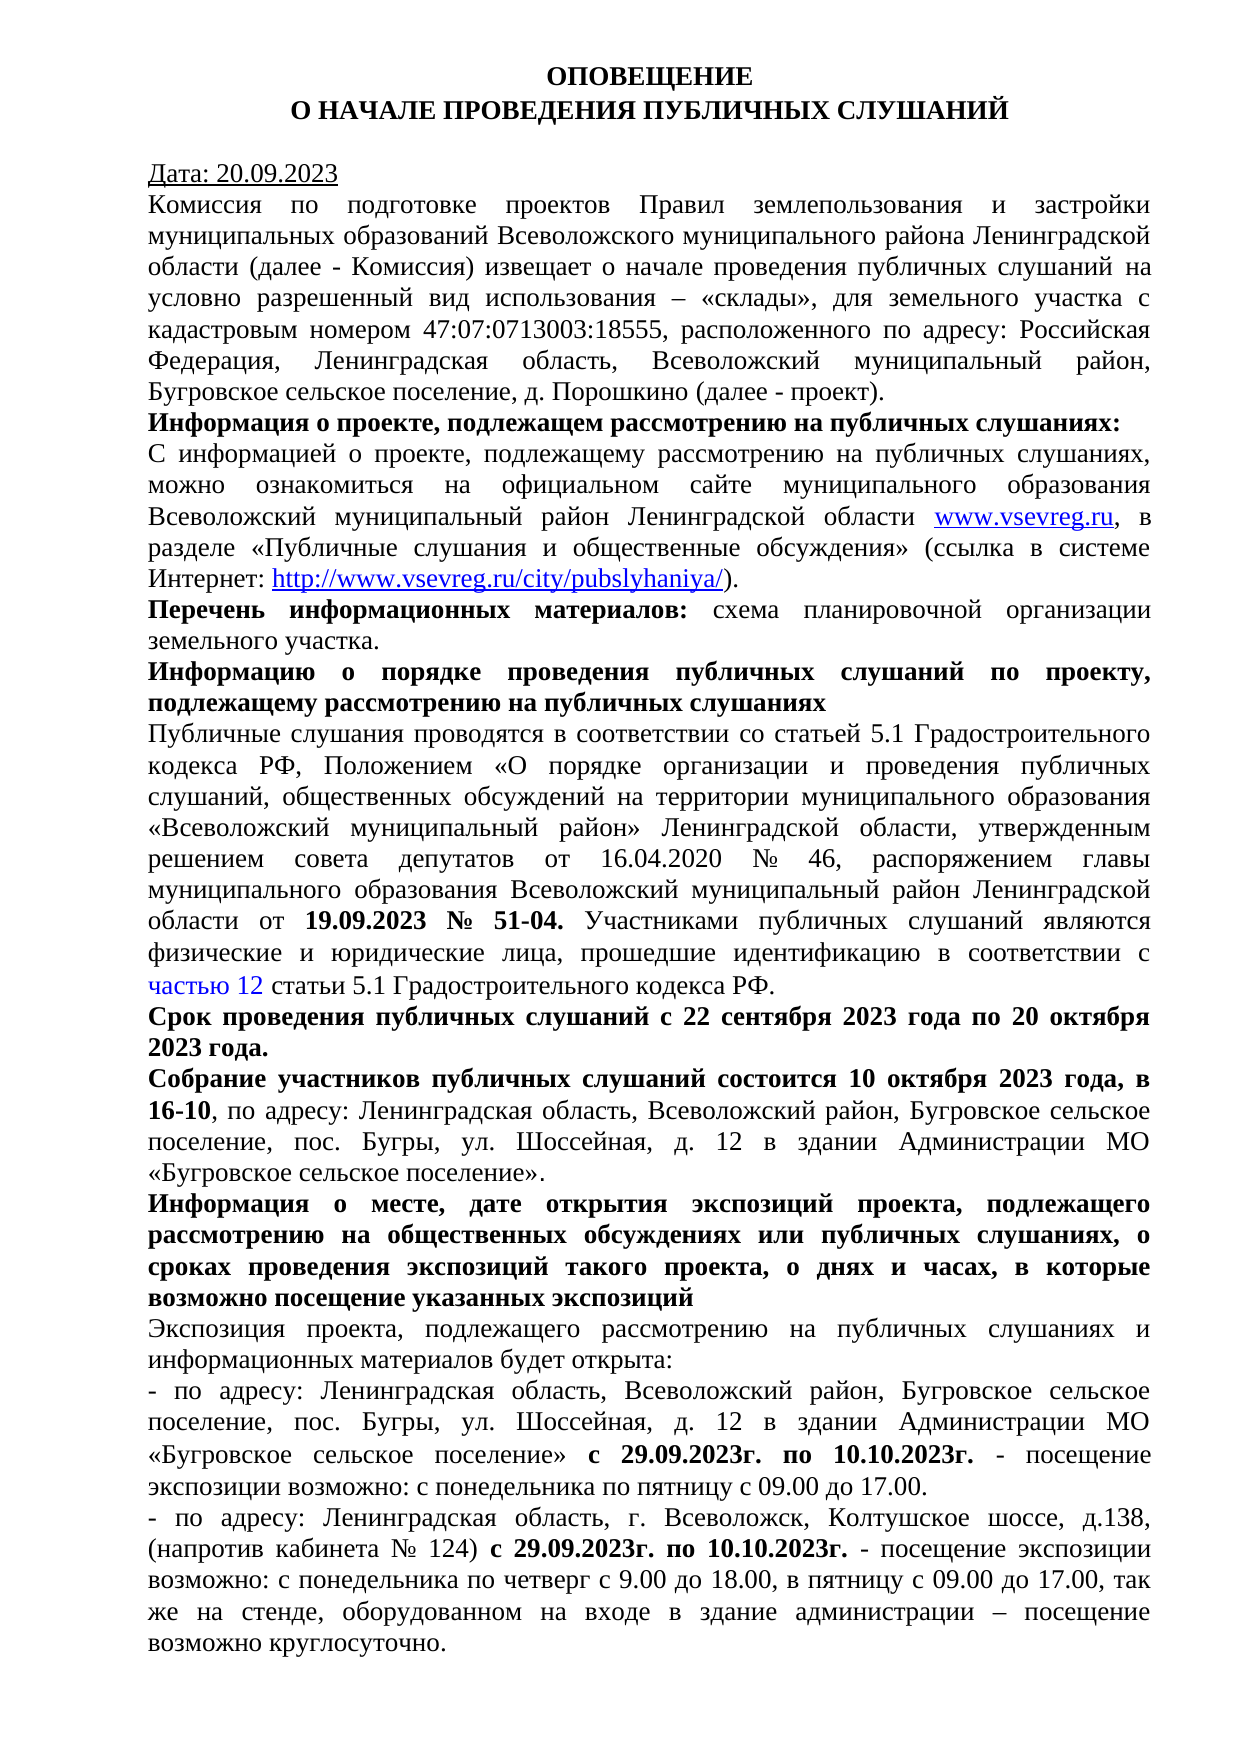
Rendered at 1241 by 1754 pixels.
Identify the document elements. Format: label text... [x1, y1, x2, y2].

text Экспозиция проекта, подлежащего рассмотрению на публичных слушаниях и информационных материалов будет открыта: [148, 1312, 1152, 1374]
text Информацию о порядке проведения публичных слушаний по проекту, подлежащему рассмотрению на публичных слушаниях [148, 655, 1152, 718]
text ОПОВЕЩЕНИЕ [148, 59, 1152, 92]
text Перечень информационных материалов: схема планировочной организации земельного участка. [148, 593, 1152, 655]
text Информация о проекте, подлежащем рассмотрению на публичных слушаниях: [148, 406, 1152, 437]
text Срок проведения публичных слушаний с 22 сентября 2023 года по 20 октября 2023 года. [148, 1000, 1152, 1063]
text О НАЧАЛЕ ПРОВЕДЕНИЯ ПУБЛИЧНЫХ СЛУШАНИЙ [148, 92, 1152, 126]
text Публичные слушания проводятся в соответствии со статьей 5.1 Градостроительного кодекса РФ, Положением «О порядке организации и проведения публичных слушаний, общественных обсуждений на территории муниципального образования «Всеволожский муниципальный район» Ленинградской области, утвержденным решением совета депутатов от 16.04.2020 № 46, распоряжением главы муниципального образования Всеволожский муниципальный район Ленинградской области от 19.09.2023 № 51-04. Участниками публичных слушаний являются физические и юридические лица, прошедшие идентификацию в соответствии с частью 12 статьи 5.1 Градостроительного кодекса РФ. [148, 718, 1152, 1000]
text Информация о месте, дате открытия экспозиций проекта, подлежащего рассмотрению на общественных обсуждениях или публичных слушаниях, о сроках проведения экспозиций такого проекта, о днях и часах, в которые возможно посещение указанных экспозиций [148, 1187, 1152, 1312]
text Собрание участников публичных слушаний состоится 10 октября 2023 года, в 16-10, по адресу: Ленинградская область, Всеволожский район, Бугровское сельское поселение, пос. Бугры, ул. Шоссейная, д. 12 в здании Администрации МО «Бугровское сельское поселение». [148, 1063, 1152, 1187]
text С информацией о проекте, подлежащему рассмотрению на публичных слушаниях, можно ознакомиться на официальном сайте муниципального образования Всеволожский муниципальный район Ленинградской области www.vsevreg.ru, в разделе «Публичные слушания и общественные обсуждения» (ссылка в системе Интернет: http://www.vsevreg.ru/city/pubslyhaniya/). [148, 437, 1152, 593]
text Дата: 20.09.2023 [148, 157, 1152, 188]
text - по адресу: Ленинградская область, Всеволожский район, Бугровское сельское поселение, пос. Бугры, ул. Шоссейная, д. 12 в здании Администрации МО «Бугровское сельское поселение» с 29.09.2023г. по 10.10.2023г. - посещение экспозиции возможно: с понедельника по пятницу с 09.00 до 17.00. [148, 1374, 1152, 1501]
text Комиссия по подготовке проектов Правил землепользования и застройки муниципальных образований Всеволожского муниципального района Ленинградской области (далее - Комиссия) извещает о начале проведения публичных слушаний на условно разрешенный вид использования – «склады», для земельного участка с кадастровым номером 47:07:0713003:18555, расположенного по адресу: Российская Федерация, Ленинградская область, Всеволожский муниципальный район, Бугровское сельское поселение, д. Порошкино (далее - проект). [148, 188, 1152, 406]
text - по адресу: Ленинградская область, г. Всеволожск, Колтушское шоссе, д.138, (напротив кабинета № 124) с 29.09.2023г. по 10.10.2023г. - посещение экспозиции возможно: с понедельника по четверг с 9.00 до 18.00, в пятницу с 09.00 до 17.00, так же на стенде, оборудованном на входе в здание администрации – посещение возможно круглосуточно. [148, 1501, 1152, 1657]
